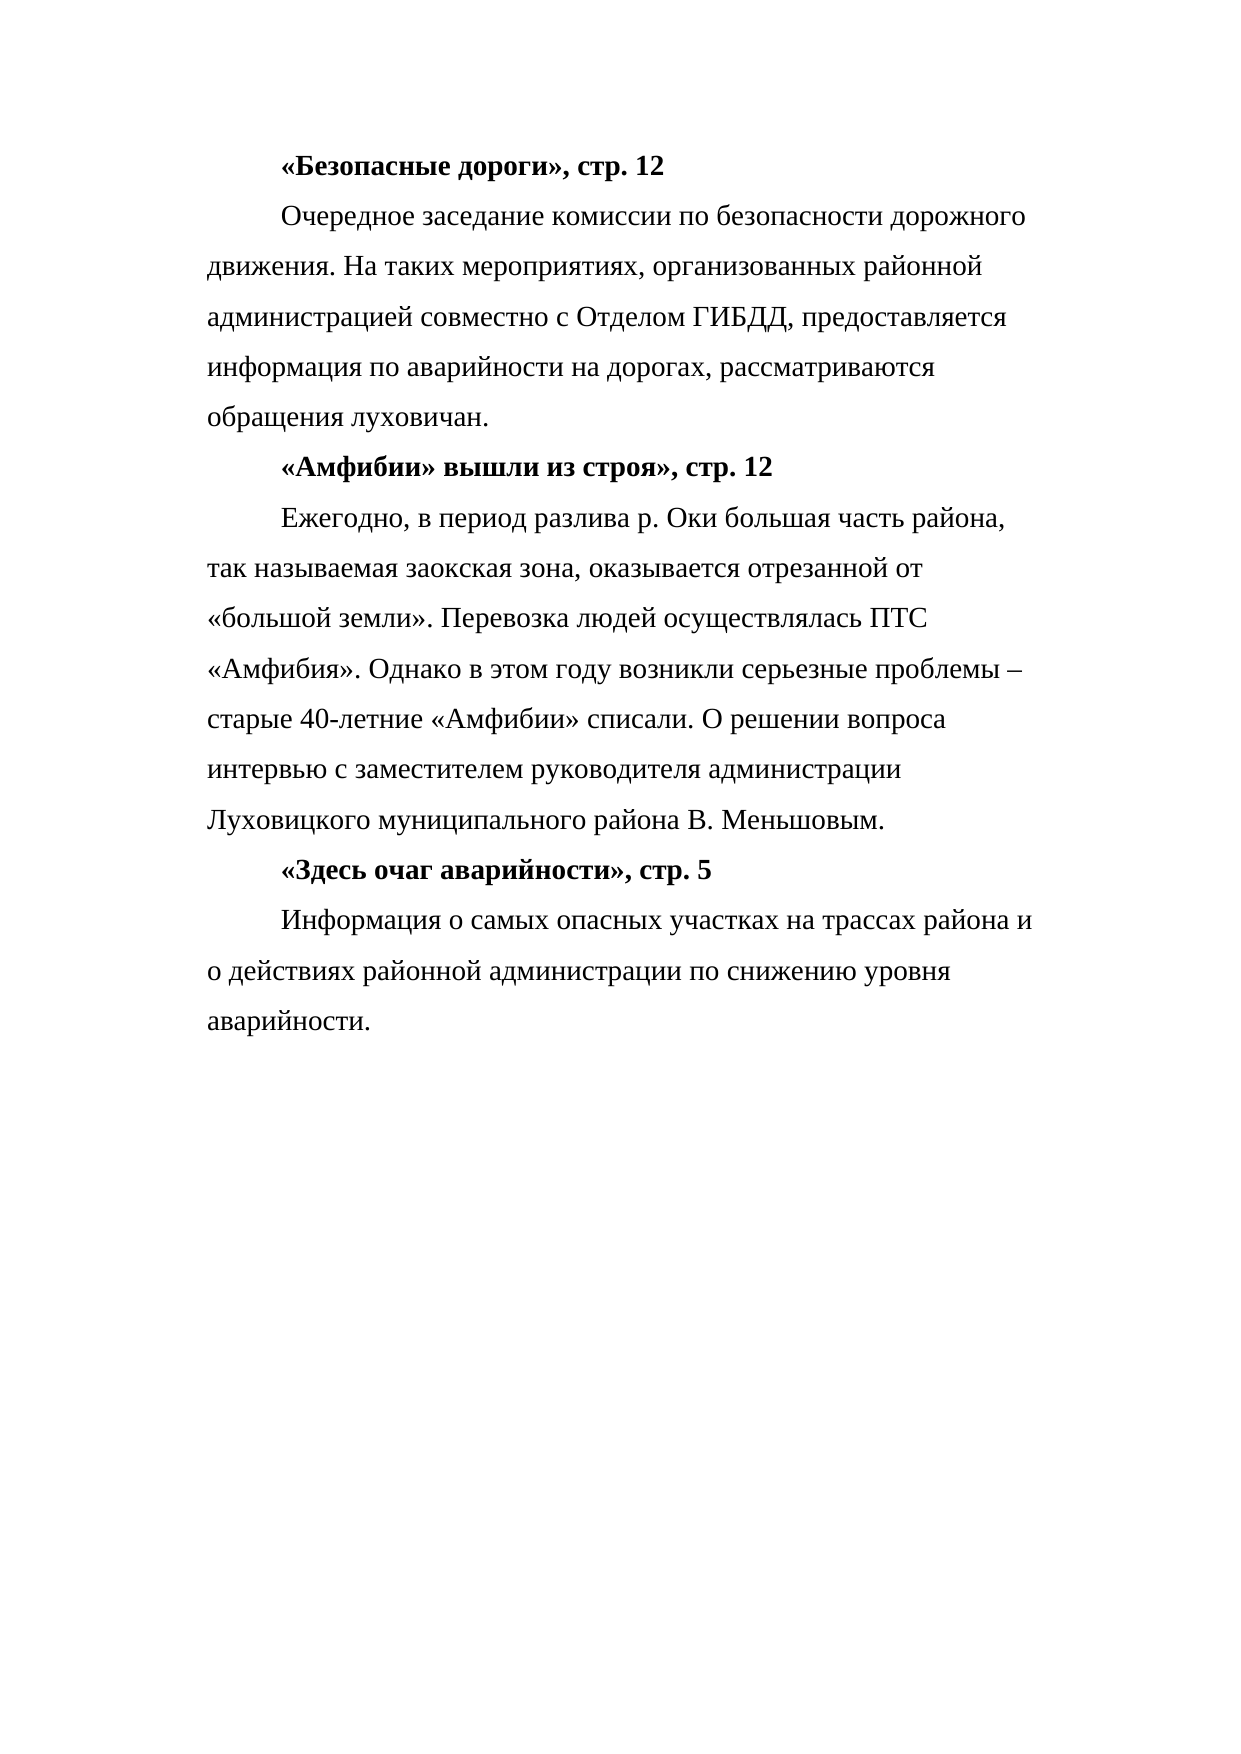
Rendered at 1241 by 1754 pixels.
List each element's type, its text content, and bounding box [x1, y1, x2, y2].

text Ежегодно, в период разлива р. Оки большая часть района, так называемая заокская зона, оказывается отрезанной от «большой земли». Перевозка людей осуществлялась ПТС «Амфибия». Однако в этом году возникли серьезные проблемы – старые 40-летние «Амфибии» списали. О решении вопроса интервью с заместителем руководителя администрации Луховицкого муниципального района В. Меньшовым. [207, 500, 1033, 835]
text «Здесь очаг аварийности», стр. 5 [207, 852, 1033, 886]
text Очередное заседание комиссии по безопасности дорожного движения. На таких мероприятиях, организованных районной администрацией совместно с Отделом ГИБДД, предоставляется информация по аварийности на дорогах, рассматриваются обращения луховичан. [207, 198, 1033, 433]
text «Безопасные дороги», стр. 12 [207, 148, 1033, 181]
text Информация о самых опасных участках на трассах района и о действиях районной администрации по снижению уровня аварийности. [207, 902, 1033, 1037]
text «Амфибии» вышли из строя», стр. 12 [207, 449, 1033, 483]
